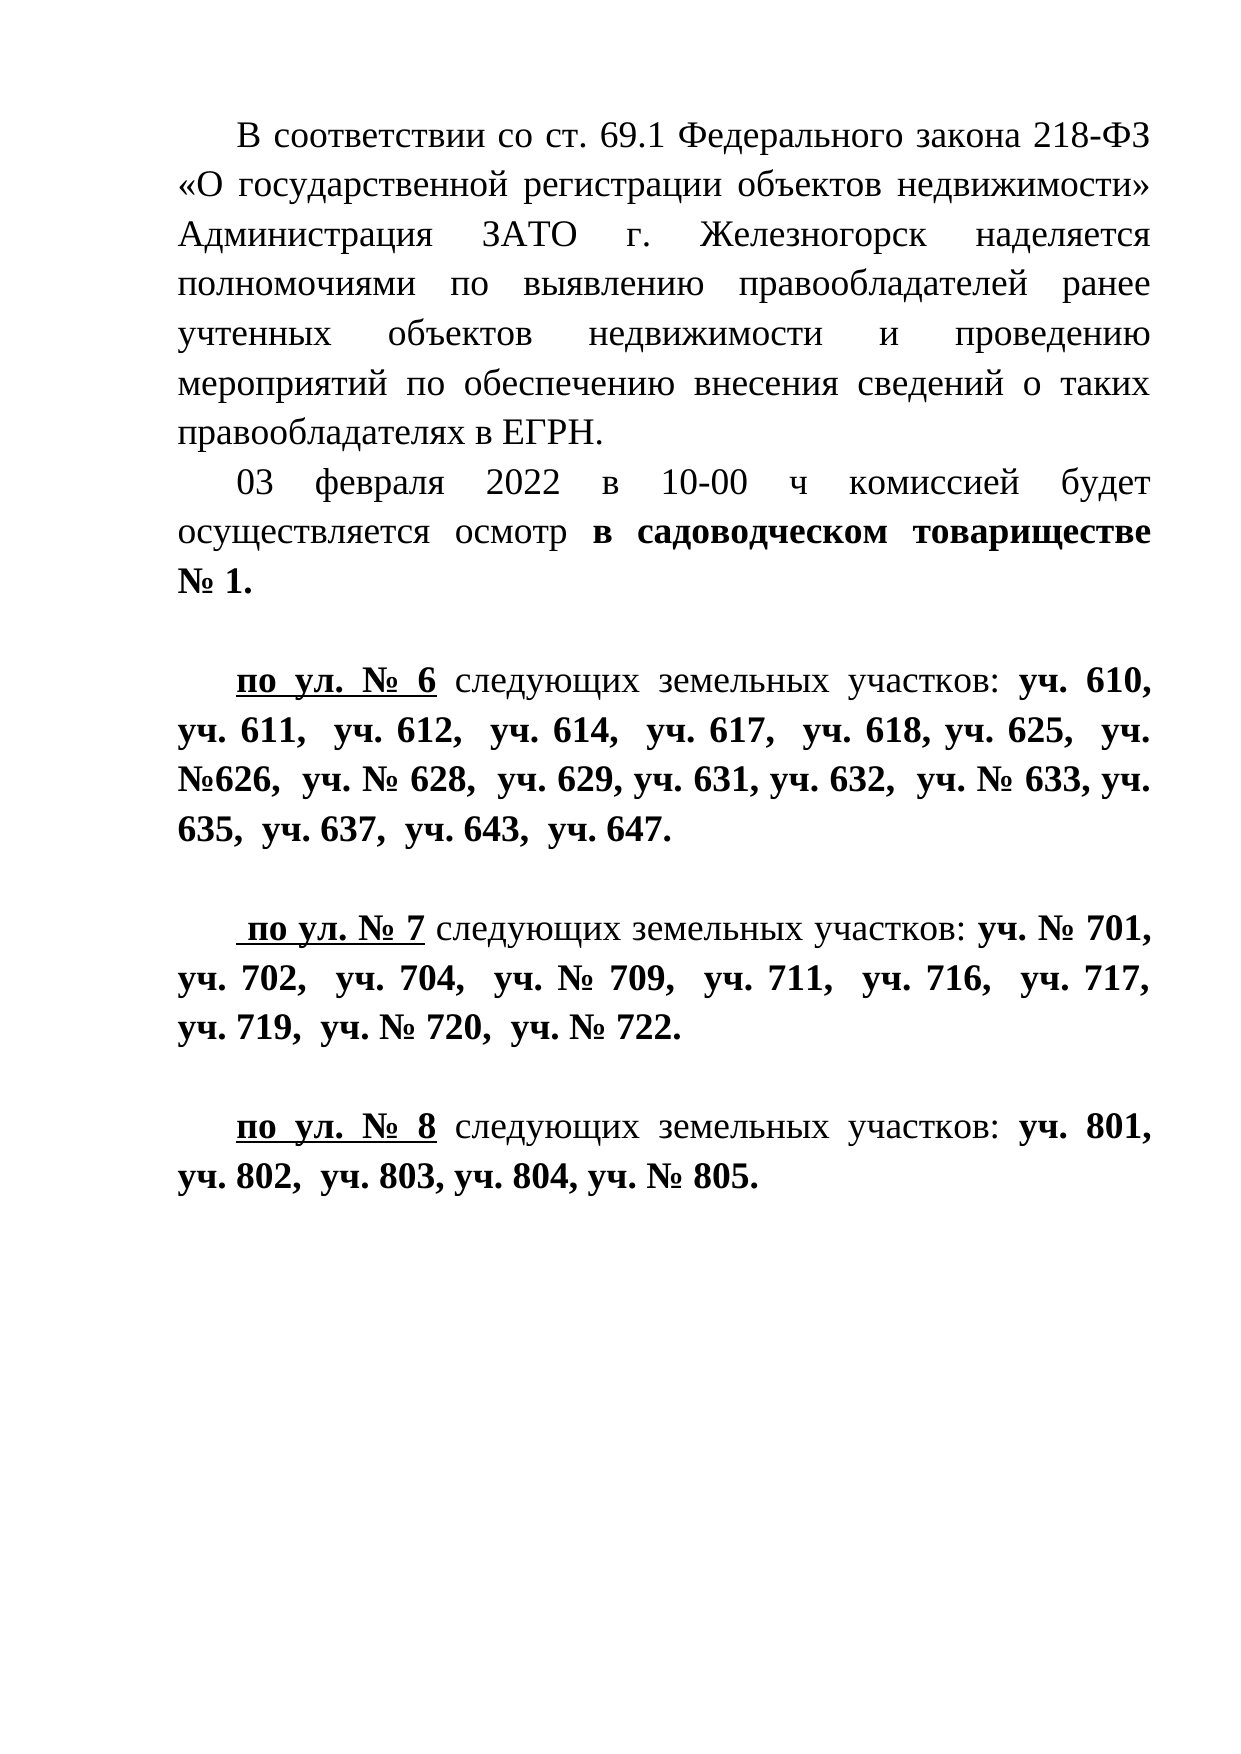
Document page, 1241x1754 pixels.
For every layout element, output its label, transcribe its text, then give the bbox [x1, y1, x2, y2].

text по ул. № 6 следующих земельных участков: уч. 610, уч. 611, уч. 612, уч. 614, уч. 617, уч. 618, уч. 625, уч. №626, уч. № 628, уч. 629, уч. 631, уч. 632, уч. № 633, уч. 635, уч. 637, уч. 643, уч. 647. [177, 657, 1152, 849]
text по ул. № 8 следующих земельных участков: уч. 801, уч. 802, уч. 803, уч. 804, уч. № 805. [177, 1104, 1152, 1196]
text по ул. № 7 следующих земельных участков: уч. № 701, уч. 702, уч. 704, уч. № 709, уч. 711, уч. 716, уч. 717, уч. 719, уч. № 720, уч. № 722. [177, 905, 1152, 1048]
text 03 февраля 2022 в 10-00 ч комиссией будет осуществляется осмотр в садоводческом товариществе № 1. [177, 459, 1152, 601]
text В соответствии со ст. 69.1 Федерального закона 218-ФЗ «О государственной регистрации объектов недвижимости» Администрация ЗАТО г. Железногорск наделяется полномочиями по выявлению правообладателей ранее учтенных объектов недвижимости и проведению мероприятий по обеспечению внесения сведений о таких правообладателях в ЕГРН. [177, 112, 1152, 453]
